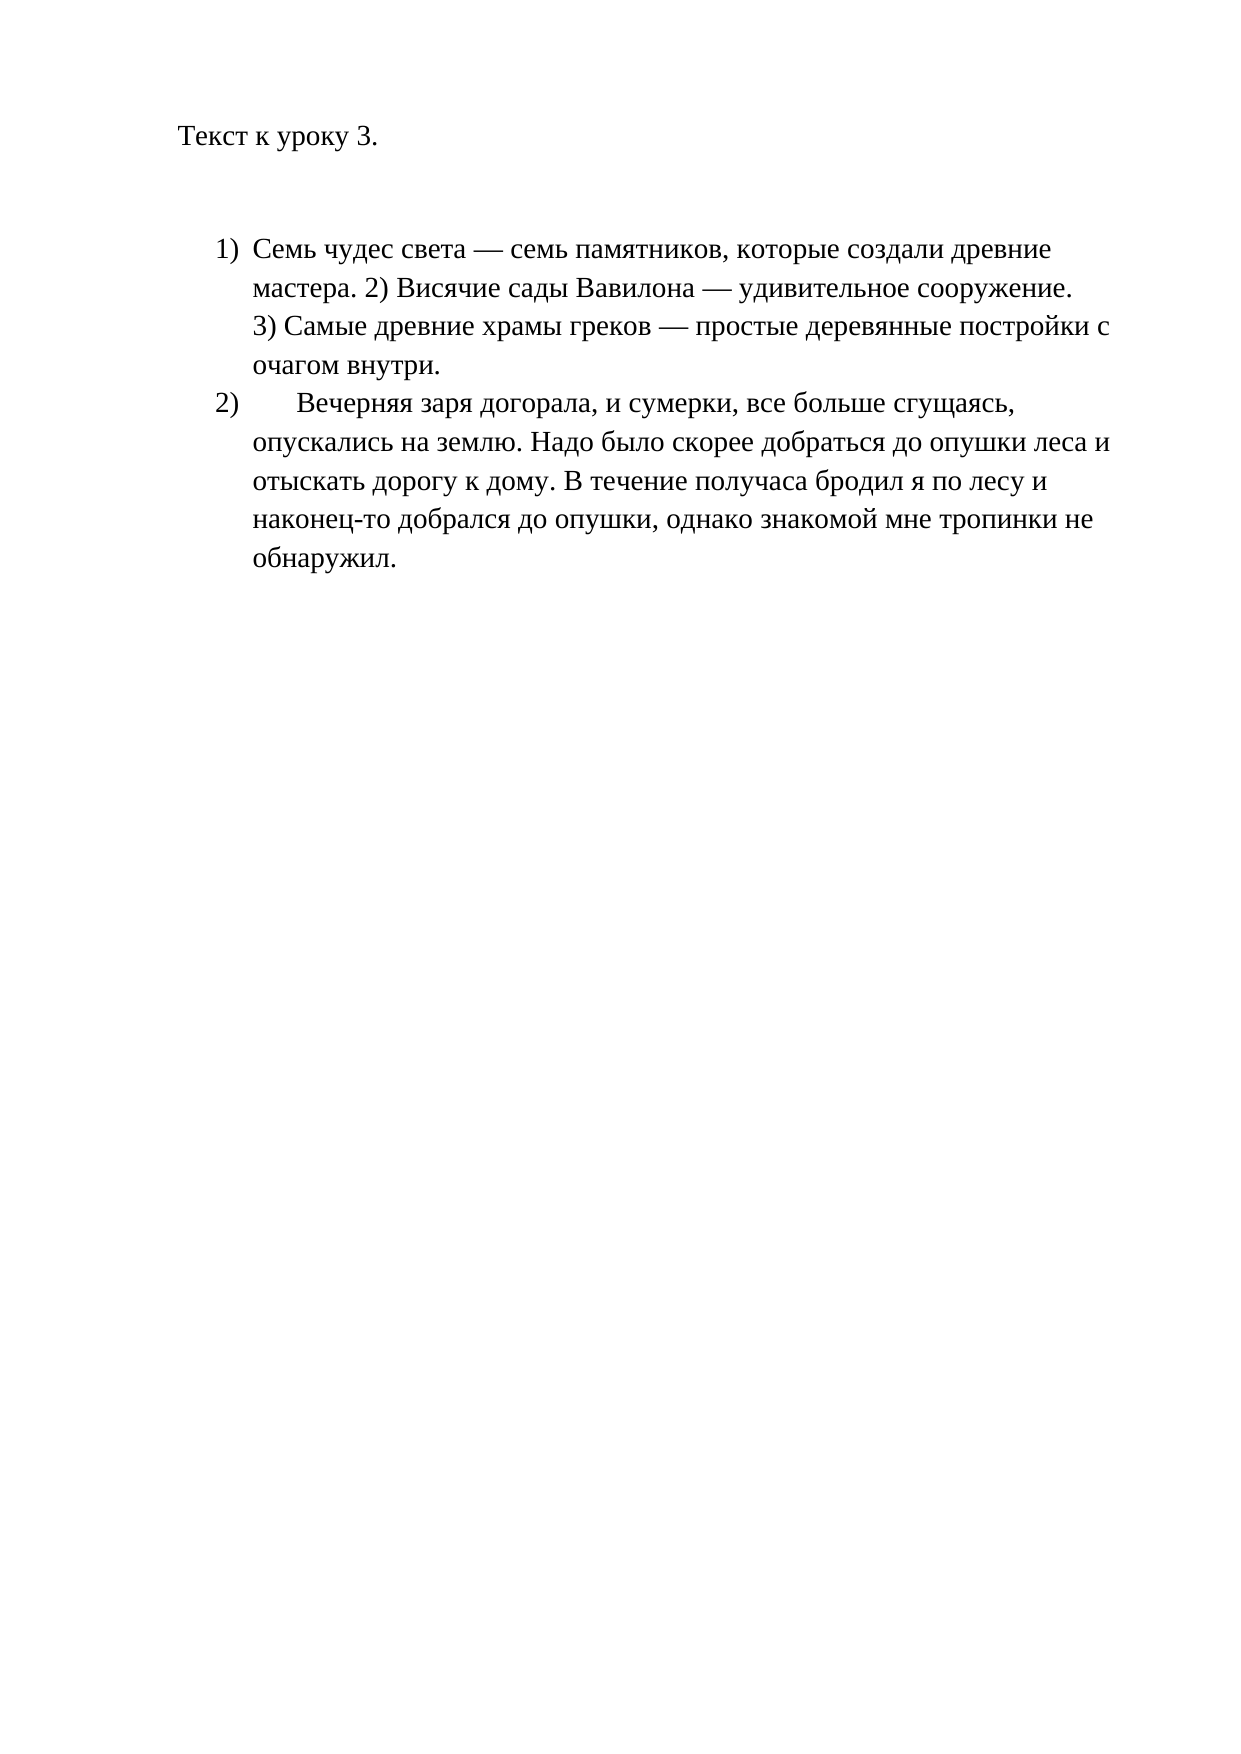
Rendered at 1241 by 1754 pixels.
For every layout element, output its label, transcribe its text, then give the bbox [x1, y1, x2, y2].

list Семь чудес света — семь памятников, которые создали древние мастера. 2) Висячие сады Вавилона — удивительное сооружение. 3) Самые древние храмы греков — простые деревянные постройки с очагом внутри. [215, 231, 1152, 381]
list Вечерняя заря догорала, и сумерки, все больше сгущаясь, опускались на землю. Надо было скорее добраться до опушки леса и отыскать дорогу к дому. В течение получаса бродил я по лесу и наконец-то добрался до опушки, однако знакомой мне тропинки не обнаружил. [215, 386, 1152, 573]
text Текст к уроку 3. [177, 118, 1152, 152]
